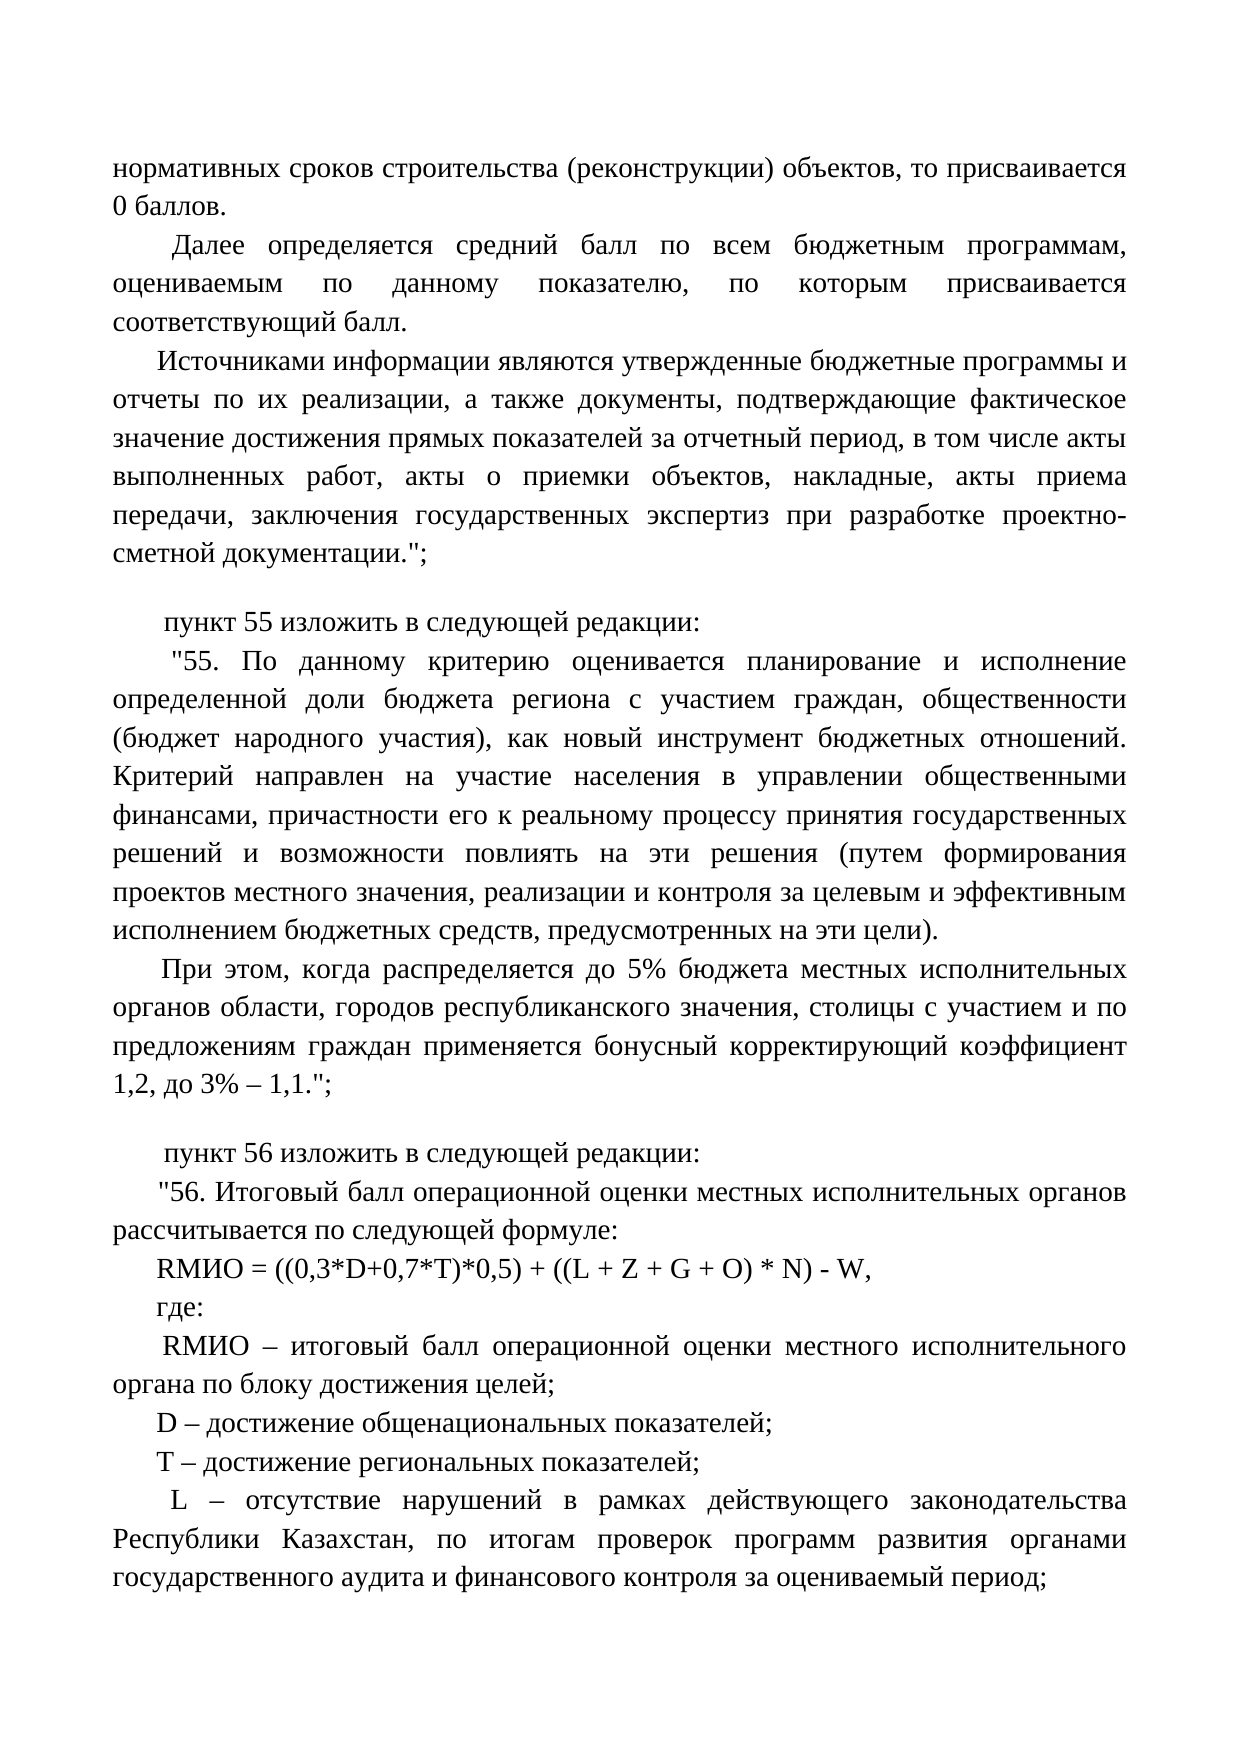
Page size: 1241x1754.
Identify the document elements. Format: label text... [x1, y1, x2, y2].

text При этом, когда распределяется до 5% бюджета местных исполнительных органов области, городов республиканского значения, столицы с участием и по предложениям граждан применяется бонусный корректирующий коэффициент 1,2, до 3% – 1,1."; [112, 951, 1128, 1100]
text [112, 150, 1128, 222]
text L – отсутствие нарушений в рамках действующего законодательства Республики Казахстан, по итогам проверок программ развития органами государственного аудита и финансового контроля за оцениваемый период; [112, 1482, 1128, 1593]
text "55. По данному критерию оценивается планирование и исполнение определенной доли бюджета региона с участием граждан, общественности (бюджет народного участия), как новый инструмент бюджетных отношений. Критерий направлен на участие населения в управлении общественными финансами, причастности его к реальному процессу принятия государственных решений и возможности повлиять на эти решения (путем формирования проектов местного значения, реализации и контроля за целевым и эффективным исполнением бюджетных средств, предусмотренных на эти цели). [112, 643, 1128, 946]
text где: [112, 1289, 1128, 1323]
text Далее определяется средний балл по всем бюджетным программам, оцениваемым по данному показателю, по которым присваивается соответствующий балл. [112, 227, 1128, 338]
text Источниками информации являются утвержденные бюджетные программы и отчеты по их реализации, а также документы, подтверждающие фактическое значение достижения прямых показателей за отчетный период, в том числе акты выполненных работ, акты о приемки объектов, накладные, акты приема передачи, заключения государственных экспертиз при разработке проектно-сметной документации."; [112, 343, 1128, 569]
text "56. Итоговый балл операционной оценки местных исполнительных органов рассчитывается по следующей формуле: [112, 1174, 1128, 1246]
text RМИО = ((0,3*D+0,7*T)*0,5) + ((L + Z + G + O) * N) - W, [112, 1251, 1128, 1284]
text пункт 55 изложить в следующей редакции: [112, 604, 1128, 638]
text пункт 56 изложить в следующей редакции: [112, 1135, 1128, 1169]
text RМИО – итоговый балл операционной оценки местного исполнительного органа по блоку достижения целей; [112, 1328, 1128, 1400]
text T – достижение региональных показателей; [112, 1444, 1128, 1477]
text D – достижение общенациональных показателей; [112, 1405, 1128, 1439]
